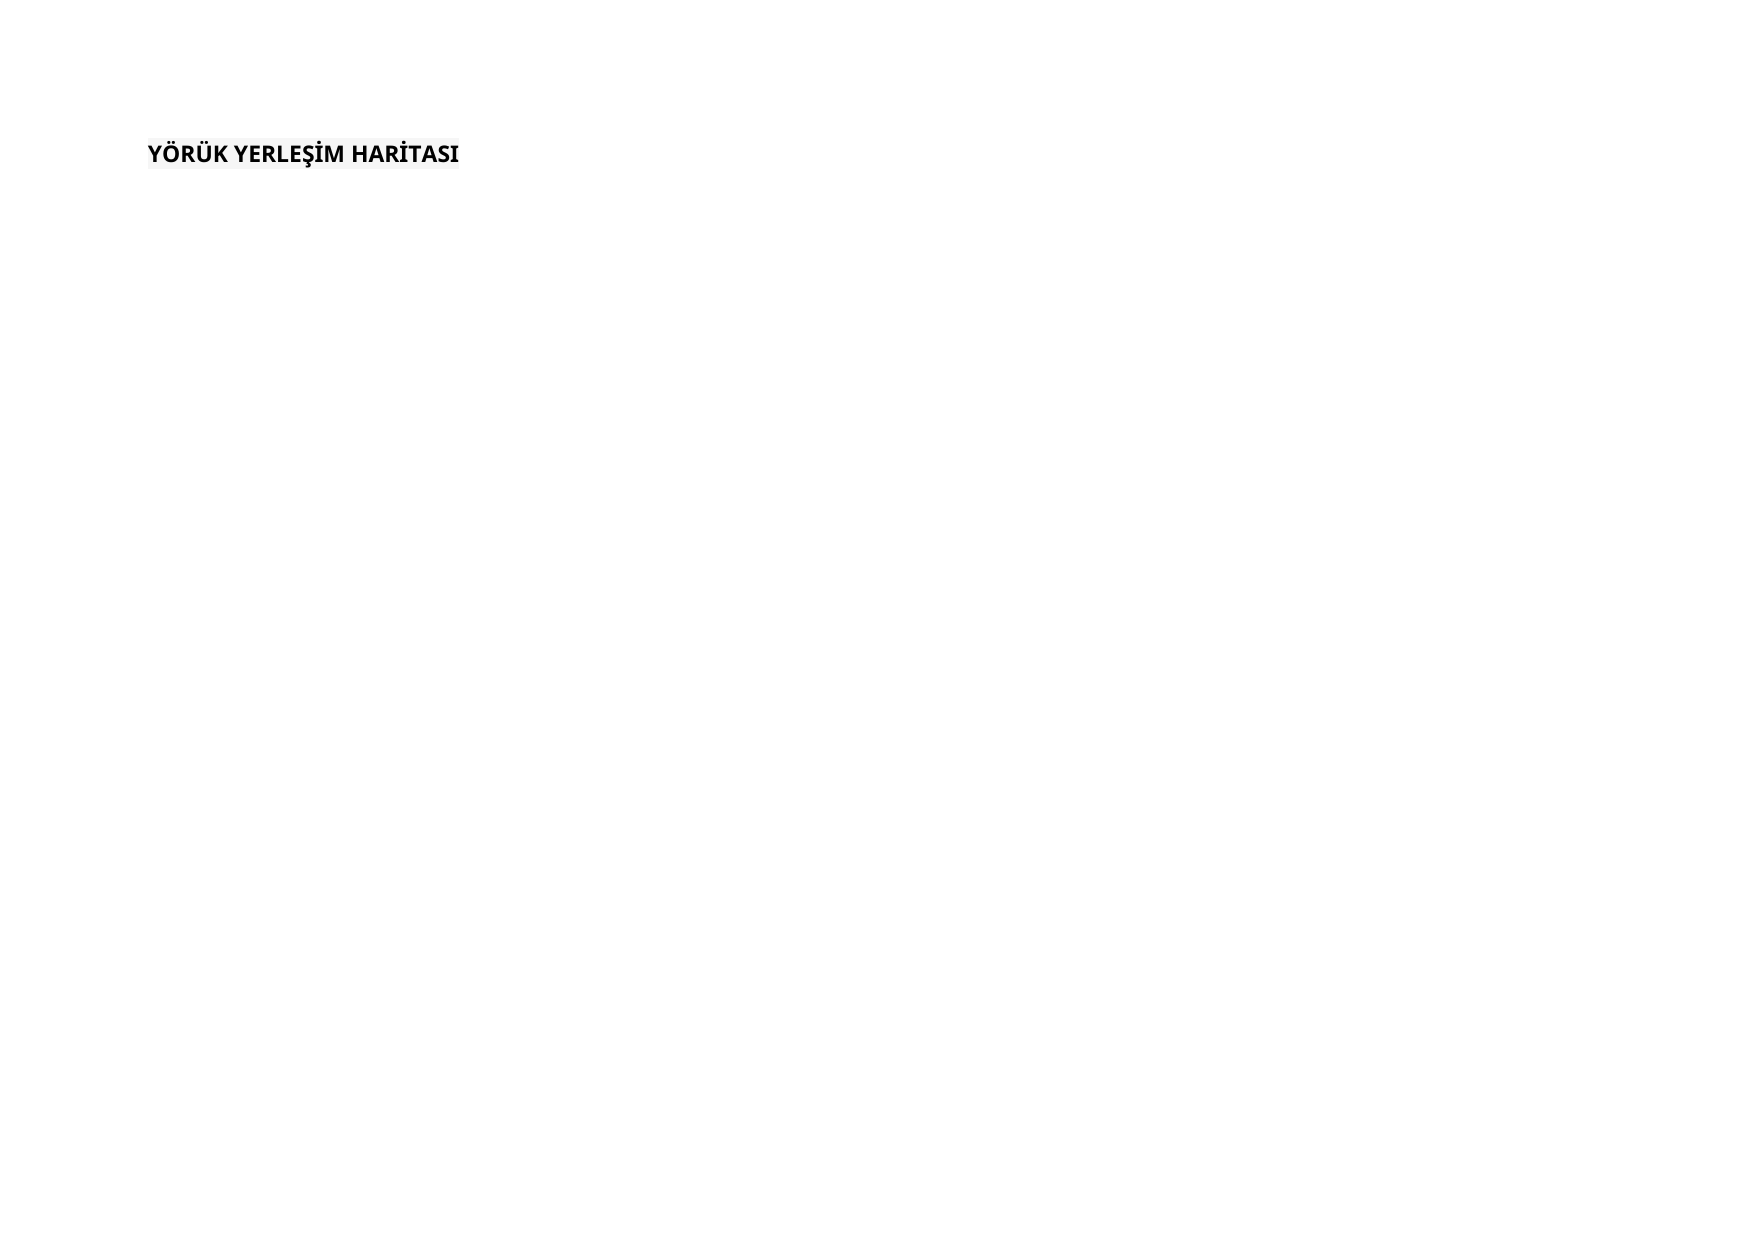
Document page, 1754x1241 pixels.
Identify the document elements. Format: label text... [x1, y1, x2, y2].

text YÖRÜK YERLEŞİM HARİTASI [148, 137, 1679, 169]
